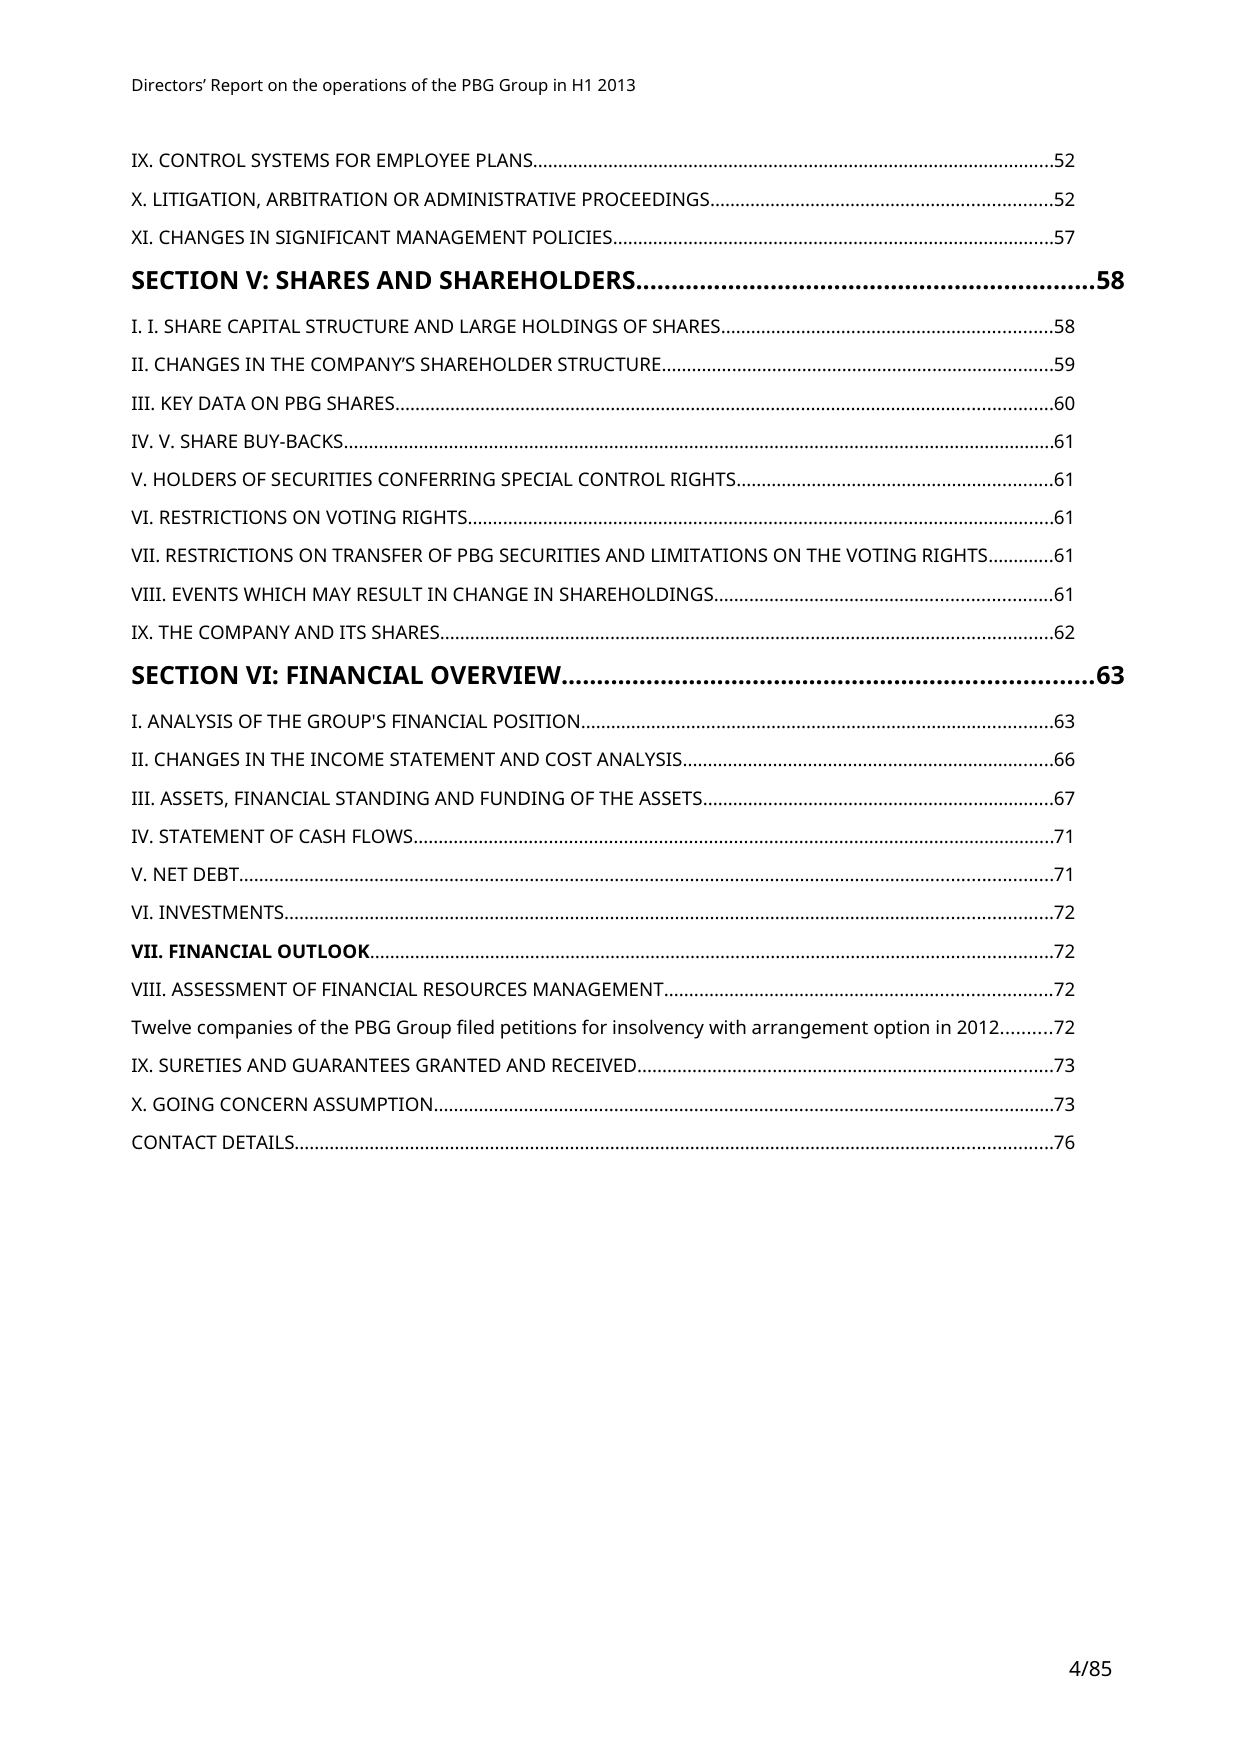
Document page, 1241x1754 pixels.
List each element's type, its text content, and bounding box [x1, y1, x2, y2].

text VIII. EVENTS WHICH MAY RESULT IN CHANGE IN SHAREHOLDINGS 61 [131, 581, 1122, 607]
text V. NET DEBT 71 [131, 861, 1122, 887]
text VI. RESTRICTIONS ON VOTING RIGHTS 61 [131, 504, 1122, 530]
text IX. CONTROL SYSTEMS FOR EMPLOYEE PLANS 52 [131, 148, 1122, 173]
text I. ANALYSIS OF THE GROUP'S FINANCIAL POSITION 63 [131, 708, 1122, 734]
text Twelve companies of the PBG Group filed petitions for insolvency with arrangement option in 2012. 72 [131, 1014, 1122, 1040]
text II. CHANGES IN THE COMPANY’S SHAREHOLDER STRUCTURE 59 [131, 352, 1122, 377]
text VIII. ASSESSMENT OF FINANCIAL RESOURCES MANAGEMENT 72 [131, 976, 1122, 1002]
text V. HOLDERS OF SECURITIES CONFERRING SPECIAL CONTROL RIGHTS 61 [131, 466, 1122, 492]
text III. ASSETS, FINANCIAL STANDING AND FUNDING OF THE ASSETS 67 [131, 785, 1122, 811]
text IV. STATEMENT OF CASH FLOWS 71 [131, 823, 1122, 849]
text SECTION VI: FINANCIAL OVERVIEW 63 [131, 657, 1122, 692]
text CONTACT DETAILS 76 [131, 1129, 1122, 1154]
text VI. INVESTMENTS 72 [131, 900, 1122, 925]
text IV. V. SHARE BUY-BACKS 61 [131, 428, 1122, 454]
text X. LITIGATION, ARBITRATION OR ADMINISTRATIVE PROCEEDINGS 52 [131, 186, 1122, 211]
text IX. THE COMPANY AND ITS SHARES 62 [131, 619, 1122, 645]
text VII. RESTRICTIONS ON TRANSFER OF PBG SECURITIES AND LIMITATIONS ON THE VOTING RIGHTS 61 [131, 543, 1122, 568]
text SECTION V: SHARES AND SHAREHOLDERS 58 [131, 262, 1122, 296]
text X. GOING CONCERN ASSUMPTION 73 [131, 1091, 1122, 1116]
text II. CHANGES IN THE INCOME STATEMENT AND COST ANALYSIS 66 [131, 747, 1122, 772]
text IX. SURETIES AND GUARANTEES GRANTED AND RECEIVED 73 [131, 1053, 1122, 1078]
text III. KEY DATA ON PBG SHARES 60 [131, 390, 1122, 415]
text I. I. SHARE CAPITAL STRUCTURE AND LARGE HOLDINGS OF SHARES 58 [131, 313, 1122, 339]
text VII. FINANCIAL OUTLOOK 72 [131, 938, 1122, 963]
text XI. CHANGES IN SIGNIFICANT MANAGEMENT POLICIES 57 [131, 224, 1122, 250]
